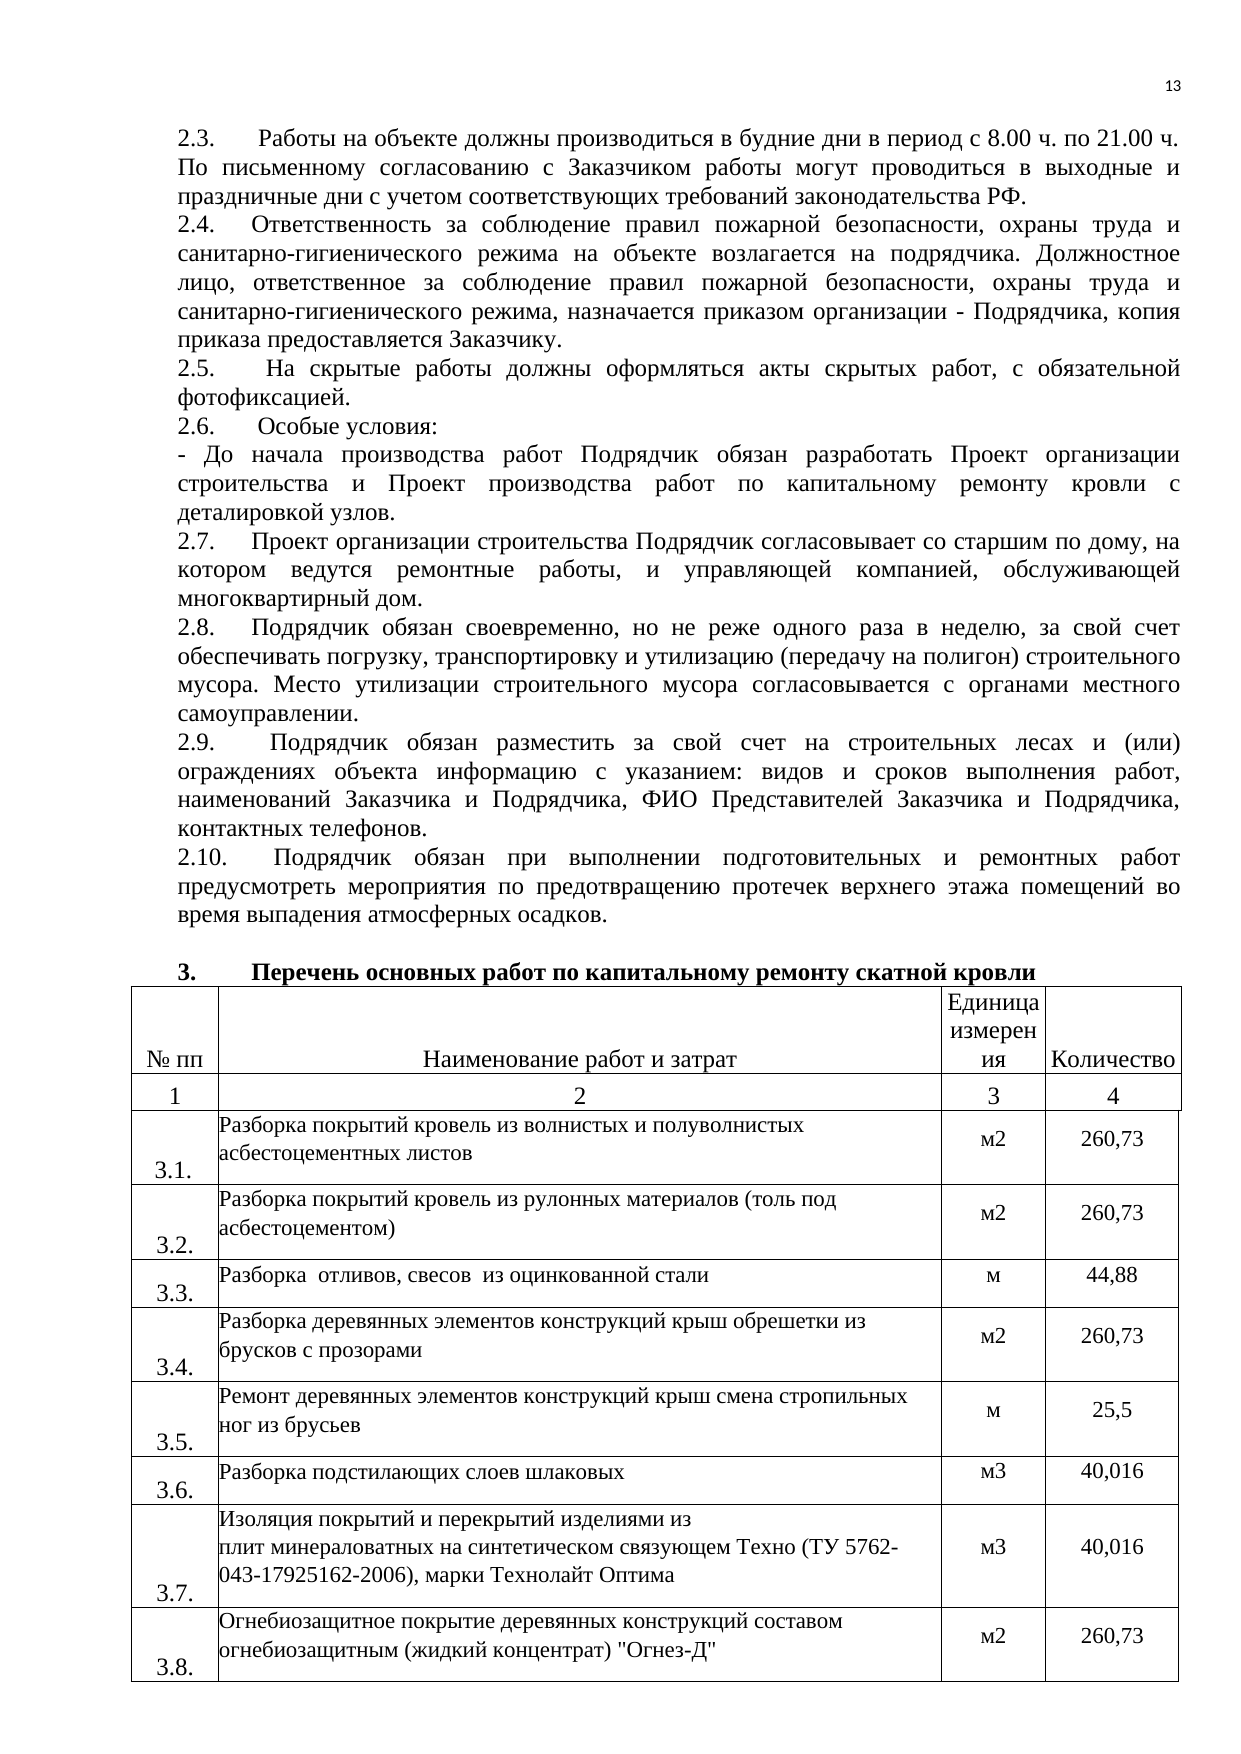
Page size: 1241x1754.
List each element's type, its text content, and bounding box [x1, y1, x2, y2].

list - До начала производства работ Подрядчик обязан разработать Проект организации строительства и Проект производства работ по капитальному ремонту кровли с деталировкой узлов. [177, 439, 1181, 526]
table_cell Огнебиозащитное покрытие деревянных конструкций составом огнебиозащитным (жидкий концентрат) "Огнез-Д" [219, 1608, 941, 1681]
table_cell 40,016 [1046, 1457, 1178, 1503]
table_cell 1 [132, 1074, 218, 1109]
list Перечень основных работ по капитальному ремонту скатной кровли [177, 957, 1181, 986]
list На скрытые работы должны оформляться акты скрытых работ, с обязательной фотофиксацией. [177, 353, 1181, 411]
list Ответственность за соблюдение правил пожарной безопасности, охраны труда и санитарно-гигиенического режима на объекте возлагается на подрядчика. Должностное лицо, ответственное за соблюдение правил пожарной безопасности, охраны труда и санитарно-гигиенического режима, назначается приказом организации - Подрядчика, копия приказа предоставляется Заказчику. [177, 209, 1181, 353]
table_cell Ремонт деревянных элементов конструкций крыш смена стропильных ног из брусьев [219, 1382, 941, 1456]
table_cell 3.4. [132, 1308, 218, 1381]
table_cell 3.2. [132, 1185, 218, 1259]
table_cell 2 [219, 1074, 941, 1109]
list Проект организации строительства Подрядчик согласовывает со старшим по дому, на котором ведутся ремонтные работы, и управляющей компанией, обслуживающей многоквартирный дом. [177, 526, 1181, 612]
table_cell 3.1. [132, 1111, 218, 1184]
table_cell 3.6. [132, 1457, 218, 1503]
table_cell м2 [942, 1185, 1045, 1259]
table_cell Разборка подстилающих слоев шлаковых [219, 1457, 941, 1503]
table_header Наименование работ и затрат [219, 987, 941, 1073]
table_cell 3.5. [132, 1382, 218, 1456]
table_cell 25,5 [1046, 1382, 1178, 1456]
list Особые условия: [177, 411, 1181, 439]
table_cell 3.7. [132, 1505, 218, 1607]
table_cell м3 [942, 1505, 1045, 1607]
table_cell м2 [942, 1111, 1045, 1184]
table_cell 260,73 [1046, 1185, 1178, 1259]
table_cell 4 [1046, 1074, 1181, 1109]
table_cell Разборка отливов, свесов из оцинкованной стали [219, 1260, 941, 1307]
table_cell Изоляция покрытий и перекрытий изделиями из плит минераловатных на синтетическом связующем Техно (ТУ 5762-043-17925162-2006), марки Технолайт Оптима [219, 1505, 941, 1607]
table_cell 260,73 [1046, 1608, 1178, 1681]
table_cell м3 [942, 1457, 1045, 1503]
table_cell м2 [942, 1308, 1045, 1381]
table_cell Разборка деревянных элементов конструкций крыш обрешетки из брусков с прозорами [219, 1308, 941, 1381]
table_header Единица измерения [942, 987, 1045, 1073]
table_cell 44,88 [1046, 1260, 1178, 1307]
table_cell 40,016 [1046, 1505, 1178, 1607]
list Подрядчик обязан при выполнении подготовительных и ремонтных работ предусмотреть мероприятия по предотвращению протечек верхнего этажа помещений во время выпадения атмосферных осадков. [177, 842, 1181, 928]
list Подрядчик обязан своевременно, но не реже одного раза в неделю, за свой счет обеспечивать погрузку, транспортировку и утилизацию (передачу на полигон) строительного мусора. Место утилизации строительного мусора согласовывается с органами местного самоуправлении. [177, 612, 1181, 727]
list Подрядчик обязан разместить за свой счет на строительных лесах и (или) ограждениях объекта информацию с указанием: видов и сроков выполнения работ, наименований Заказчика и Подрядчика, ФИО Представителей Заказчика и Подрядчика, контактных телефонов. [177, 727, 1181, 842]
list Работы на объекте должны производиться в будние дни в период с 8.00 ч. по 21.00 ч. По письменному согласованию с Заказчиком работы могут проводиться в выходные и праздничные дни с учетом соответствующих требований законодательства РФ. [177, 123, 1181, 209]
table_cell 3 [942, 1074, 1045, 1109]
table_cell Разборка покрытий кровель из волнистых и полуволнистых асбестоцементных листов [219, 1111, 941, 1184]
table_cell Разборка покрытий кровель из рулонных материалов (толь под асбестоцементом) [219, 1185, 941, 1259]
table_header № пп [132, 987, 218, 1073]
table_header Количество [1046, 987, 1181, 1073]
table_cell 260,73 [1046, 1111, 1178, 1184]
table_cell м [942, 1260, 1045, 1307]
table_cell м [942, 1382, 1045, 1456]
table_cell 3.8. [132, 1608, 218, 1681]
table_cell 260,73 [1046, 1308, 1178, 1381]
table_cell м2 [942, 1608, 1045, 1681]
table_cell 3.3. [132, 1260, 218, 1307]
